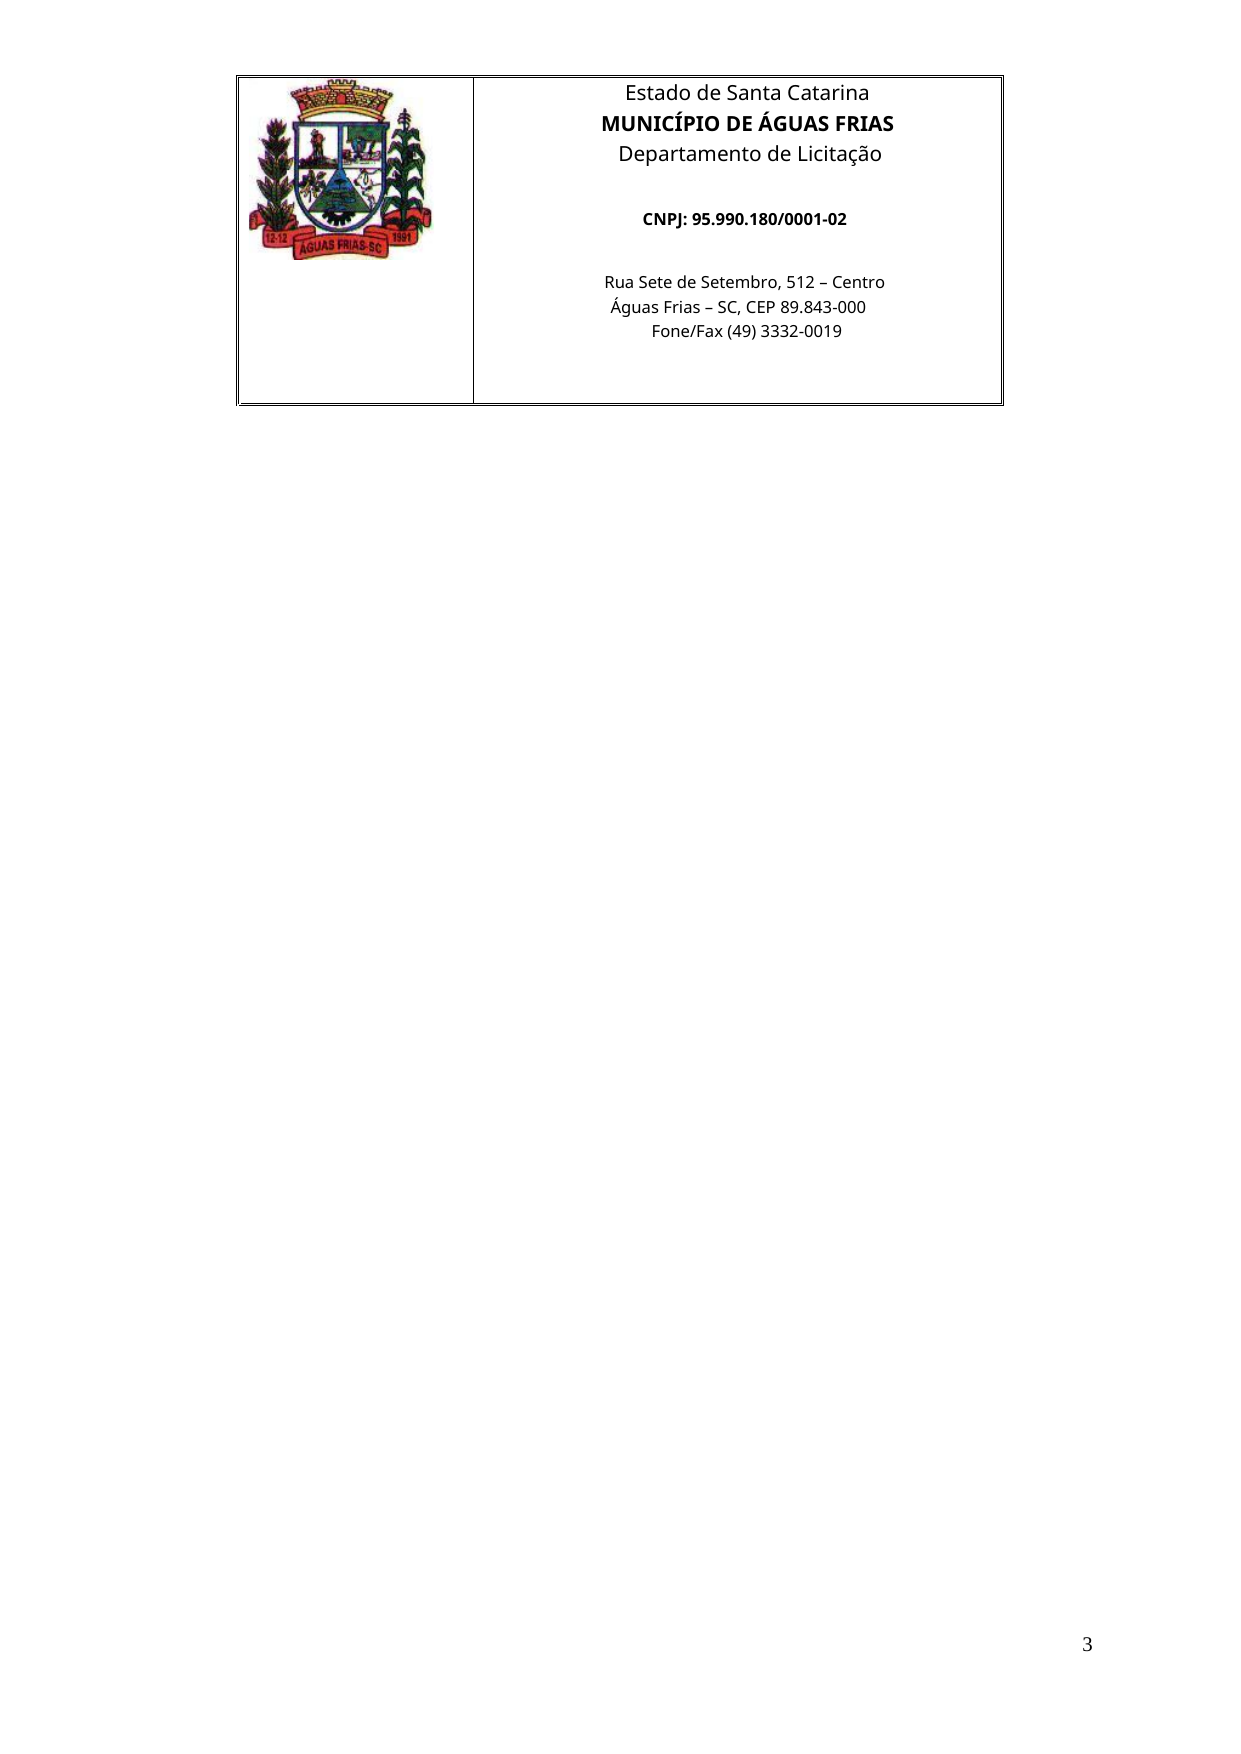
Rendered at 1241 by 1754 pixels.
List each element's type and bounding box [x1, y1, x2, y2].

picture [248, 78, 435, 260]
